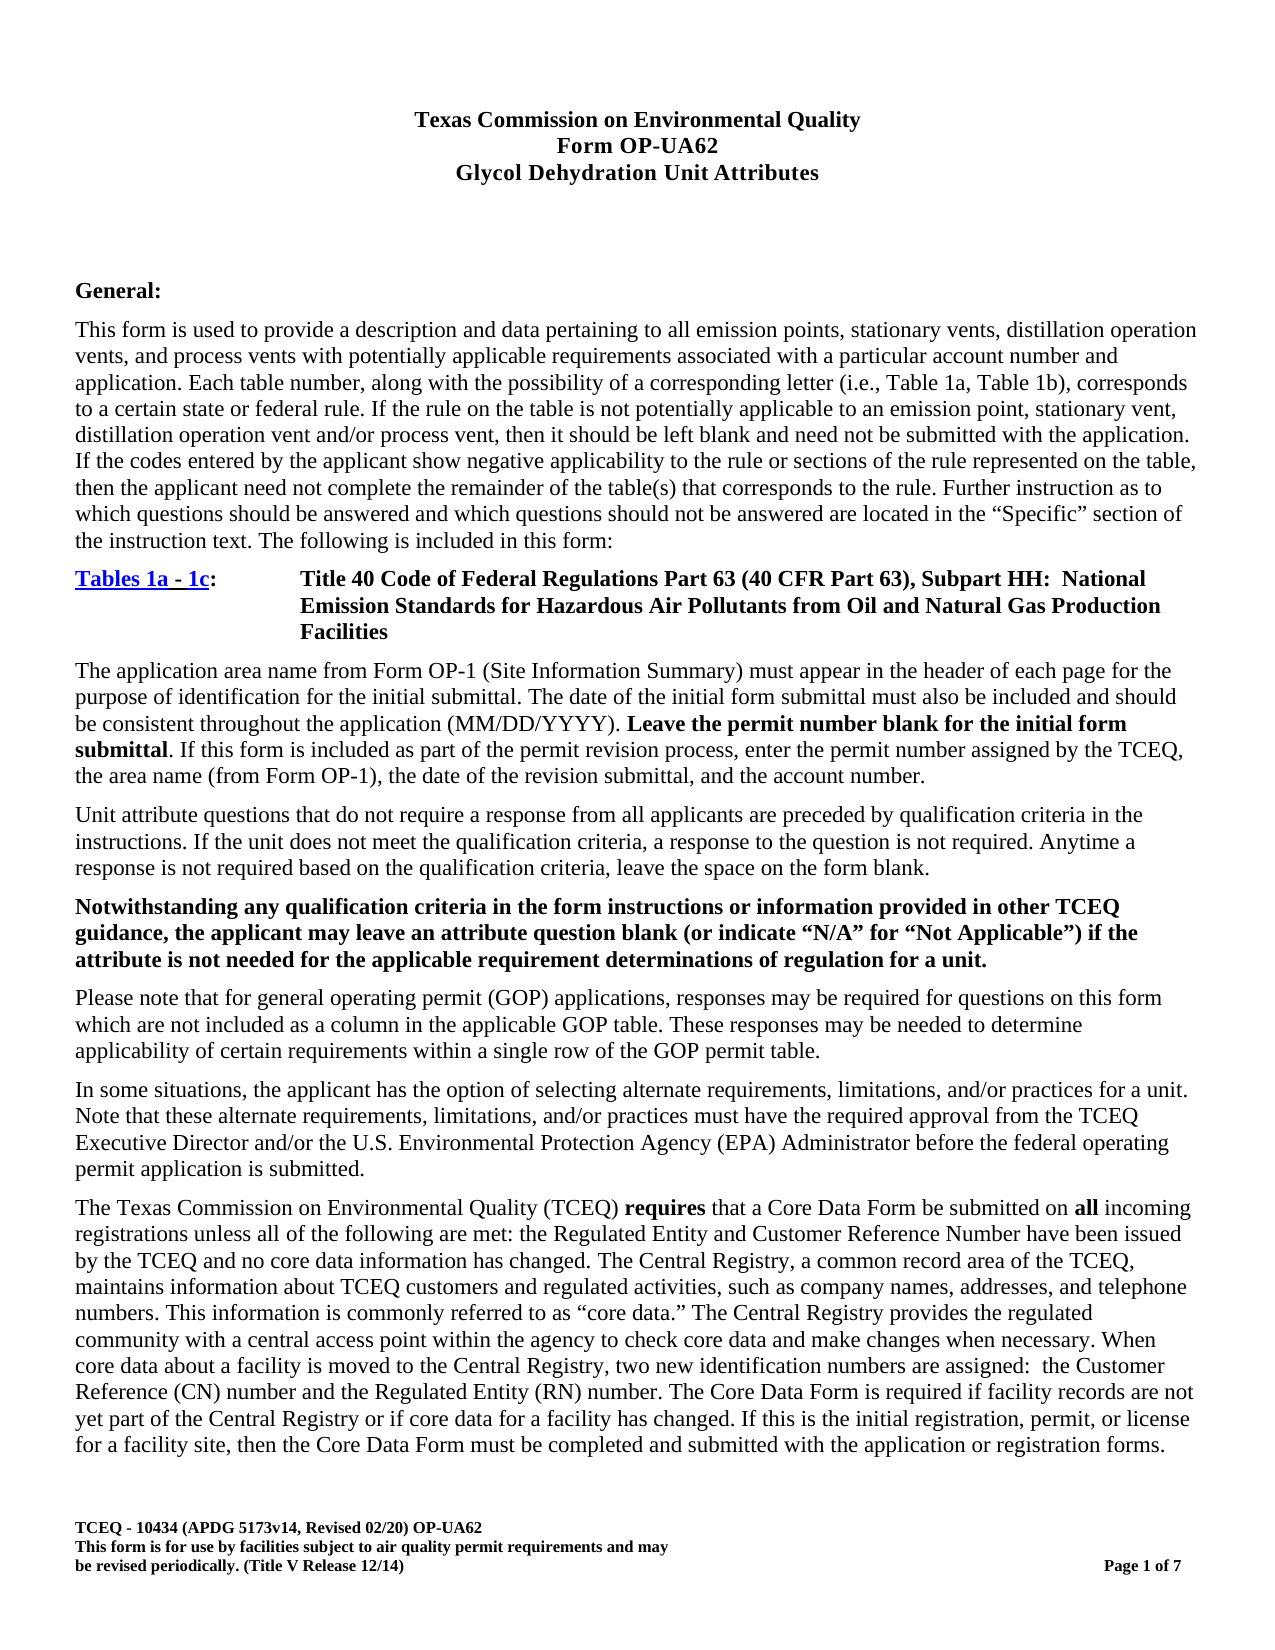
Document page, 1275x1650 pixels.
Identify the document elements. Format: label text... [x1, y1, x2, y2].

text Notwithstanding any qualification criteria in the form instructions or information provided in other TCEQ guidance, the applicant may leave an attribute question blank (or indicate “N/A” for “Not Applicable”) if the attribute is not needed for the applicable requirement determinations of regulation for a unit. [75, 893, 1200, 972]
text Tables 1a - 1c: Title 40 Code of Federal Regulations Part 63 (40 CFR Part 63), Subpart HH: National Emission Standards for Hazardous Air Pollutants from Oil and Natural Gas Production Facilities [75, 566, 1200, 644]
title Form OP-UA62 [75, 133, 1200, 159]
text The Texas Commission on Environmental Quality (TCEQ) requires that a Core Data Form be submitted on all incoming registrations unless all of the following are met: the Regulated Entity and Customer Reference Number have been issued by the TCEQ and no core data information has changed. The Central Registry, a common record area of the TCEQ, maintains information about TCEQ customers and regulated activities, such as company names, addresses, and telephone numbers. This information is commonly referred to as “core data.” The Central Registry provides the regulated community with a central access point within the agency to check core data and make changes when necessary. When core data about a facility is moved to the Central Registry, two new identification numbers are assigned: the Customer Reference (CN) number and the Regulated Entity (RN) number. The Core Data Form is required if facility records are not yet part of the Central Registry or if core data for a facility has changed. If this is the initial registration, permit, or license for a facility site, then the Core Data Form must be completed and submitted with the application or registration forms. [75, 1194, 1200, 1457]
text Texas Commission on Environmental Quality [75, 106, 1200, 133]
text In some situations, the applicant has the option of selecting alternate requirements, limitations, and/or practices for a unit. Note that these alternate requirements, limitations, and/or practices must have the required approval from the TCEQ Executive Director and/or the U.S. Environmental Protection Agency (EPA) Administrator before the federal operating permit application is submitted. [75, 1076, 1200, 1181]
text The application area name from Form OP-1 (Site Information Summary) must appear in the header of each page for the purpose of identification for the initial submittal. The date of the initial form submittal must also be included and should be consistent throughout the application (MM/DD/YYYY). Leave the permit number blank for the initial form submittal. If this form is included as part of the permit revision process, enter the permit number assigned by the TCEQ, the area name (from Form OP-1), the date of the revision submittal, and the account number. [75, 657, 1200, 789]
title Glycol Dehydration Unit Attributes [75, 159, 1200, 185]
text This form is used to provide a description and data pertaining to all emission points, stationary vents, distillation operation vents, and process vents with potentially applicable requirements associated with a particular account number and application. Each table number, along with the possibility of a corresponding letter (i.e., Table 1a, Table 1b), corresponds to a certain state or federal rule. If the rule on the table is not potentially applicable to an emission point, stationary vent, distillation operation vent and/or process vent, then it should be left blank and need not be submitted with the application. If the codes entered by the applicant show negative applicability to the rule or sections of the rule represented on the table, then the applicant need not complete the remainder of the table(s) that corresponds to the rule. Further instruction as to which questions should be answered and which questions should not be answered are located in the “Specific” section of the instruction text. The following is included in this form: [75, 316, 1200, 553]
text Unit attribute questions that do not require a response from all applicants are preceded by qualification criteria in the instructions. If the unit does not meet the qualification criteria, a response to the question is not required. Anytime a response is not required based on the qualification criteria, leave the space on the form blank. [75, 801, 1200, 880]
text General: [75, 277, 1200, 303]
text Please note that for general operating permit (GOP) applications, responses may be required for questions on this form which are not included as a column in the applicable GOP table. These responses may be needed to determine applicability of certain requirements within a single row of the GOP permit table. [75, 984, 1200, 1063]
